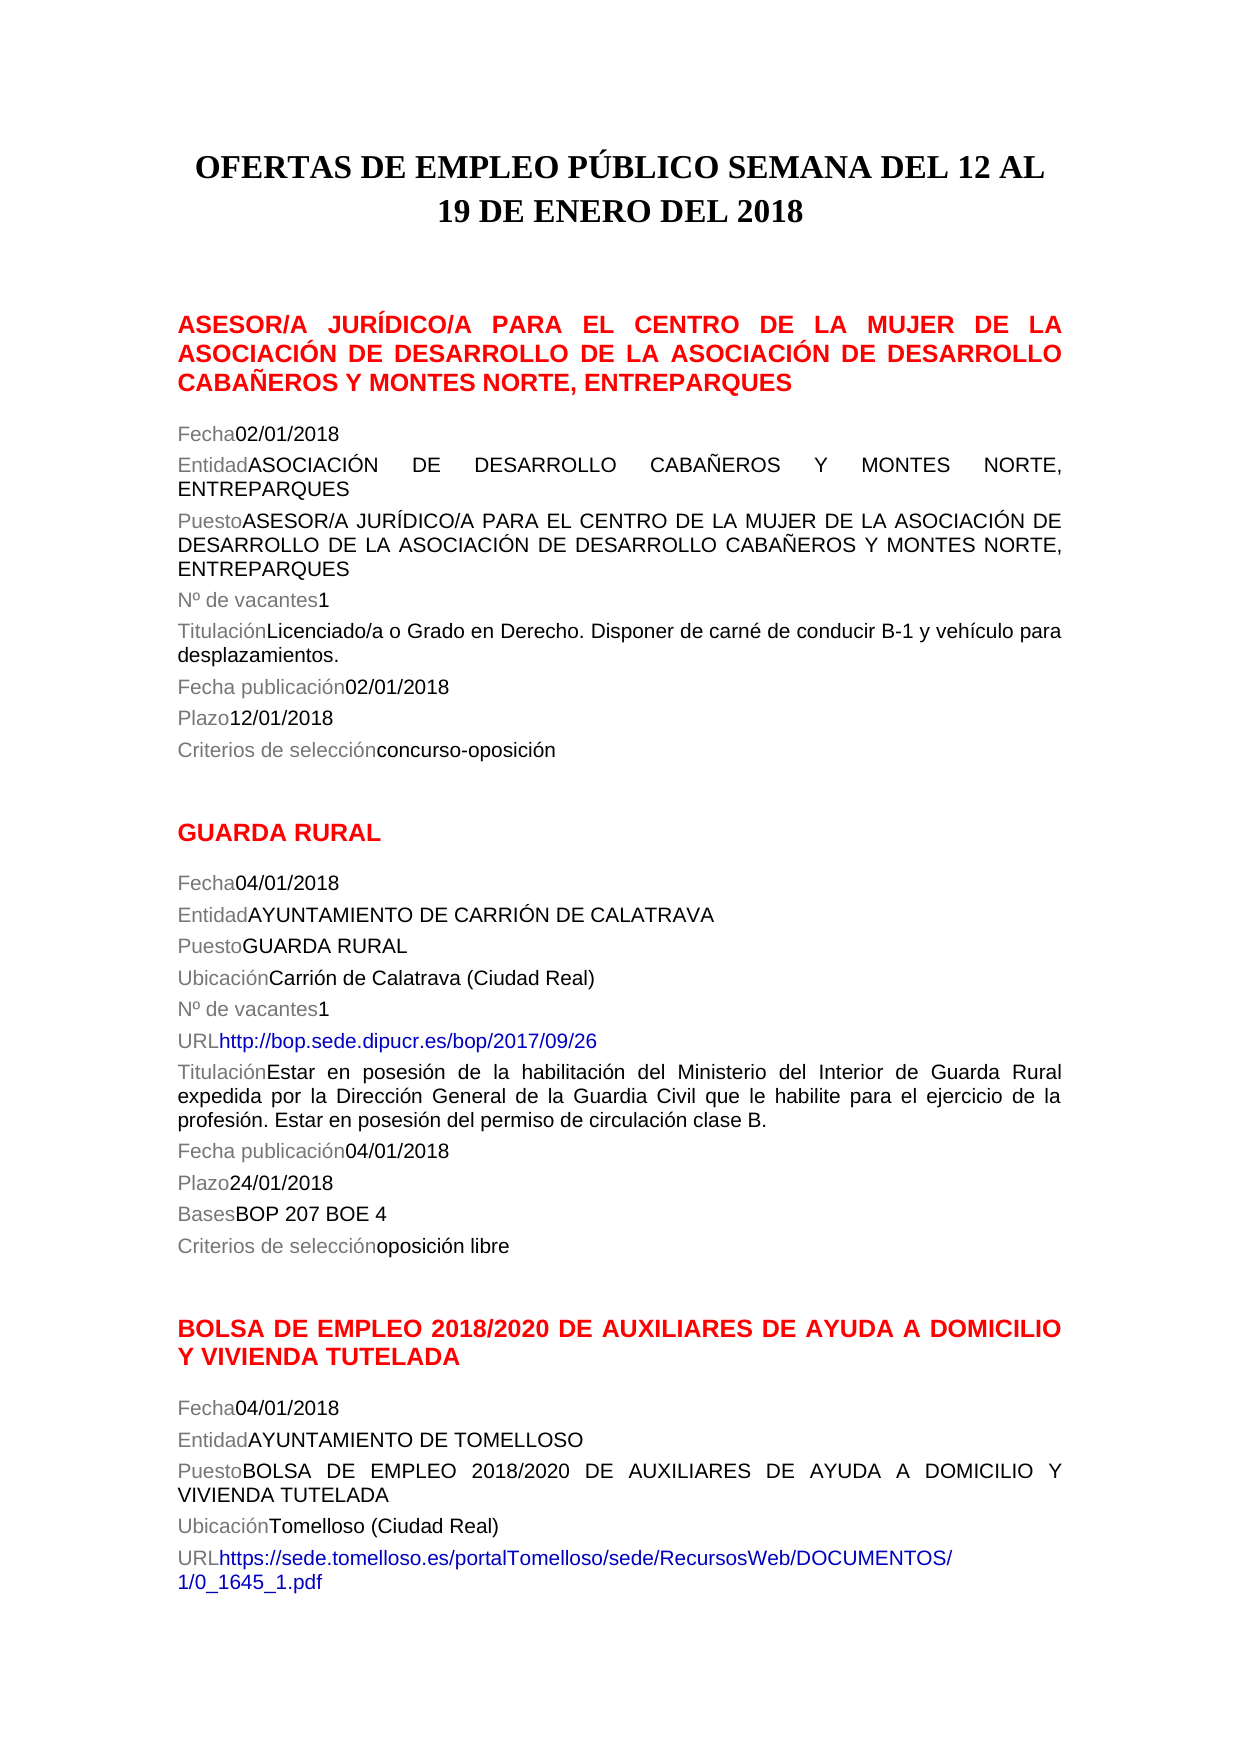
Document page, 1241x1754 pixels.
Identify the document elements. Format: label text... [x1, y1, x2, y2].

text UbicaciónTomelloso (Ciudad Real) [177, 1514, 1063, 1538]
text BasesBOP 207 BOE 4 [177, 1202, 1063, 1226]
text ASESOR/A JURÍDICO/A PARA EL CENTRO DE LA MUJER DE LA ASOCIACIÓN DE DESARROLLO DE LA ASOCIACIÓN DE DESARROLLO CABAÑEROS Y MONTES NORTE, ENTREPARQUES [177, 310, 1063, 397]
text Plazo24/01/2018 [177, 1171, 1063, 1195]
text GUARDA RURAL [177, 817, 1063, 846]
text Criterios de selecciónconcurso-oposición [177, 738, 1063, 762]
text EntidadAYUNTAMIENTO DE CARRIÓN DE CALATRAVA [177, 903, 1063, 927]
text Nº de vacantes1 [177, 997, 1063, 1021]
text TitulaciónEstar en posesión de la habilitación del Ministerio del Interior de Guarda Rural expedida por la Dirección General de la Guardia Civil que le habilite para el ejercicio de la profesión. Estar en posesión del permiso de circulación clase B. [177, 1060, 1063, 1132]
text Fecha04/01/2018 [177, 871, 1063, 895]
text EntidadASOCIACIÓN DE DESARROLLO CABAÑEROS Y MONTES NORTE, ENTREPARQUES [177, 453, 1063, 501]
text Plazo12/01/2018 [177, 706, 1063, 730]
text Criterios de selecciónoposición libre [177, 1234, 1063, 1258]
text Fecha publicación04/01/2018 [177, 1139, 1063, 1163]
text Fecha publicación02/01/2018 [177, 675, 1063, 699]
text PuestoBOLSA DE EMPLEO 2018/2020 DE AUXILIARES DE AYUDA A DOMICILIO Y VIVIENDA TUTELADA [177, 1459, 1063, 1507]
text URLhttp://bop.sede.dipucr.es/bop/2017/09/26 [177, 1028, 1063, 1052]
text Nº de vacantes1 [177, 588, 1063, 612]
text UbicaciónCarrión de Calatrava (Ciudad Real) [177, 966, 1063, 989]
text URLhttps://sede.tomelloso.es/portalTomelloso/sede/RecursosWeb/DOCUMENTOS/1/0_1645_1.pdf [177, 1546, 1063, 1594]
text Fecha02/01/2018 [177, 422, 1063, 446]
text TitulaciónLicenciado/a o Grado en Derecho. Disponer de carné de conducir B-1 y vehículo para desplazamientos. [177, 619, 1063, 667]
text PuestoGUARDA RURAL [177, 934, 1063, 958]
text PuestoASESOR/A JURÍDICO/A PARA EL CENTRO DE LA MUJER DE LA ASOCIACIÓN DE DESARROLLO DE LA ASOCIACIÓN DE DESARROLLO CABAÑEROS Y MONTES NORTE, ENTREPARQUES [177, 508, 1063, 580]
text EntidadAYUNTAMIENTO DE TOMELLOSO [177, 1427, 1063, 1451]
text Fecha04/01/2018 [177, 1396, 1063, 1420]
text BOLSA DE EMPLEO 2018/2020 DE AUXILIARES DE AYUDA A DOMICILIO Y VIVIENDA TUTELADA [177, 1313, 1063, 1371]
text OFERTAS DE EMPLEO PÚBLICO SEMANA DEL 12 AL 19 DE ENERO DEL 2018 [177, 148, 1063, 230]
